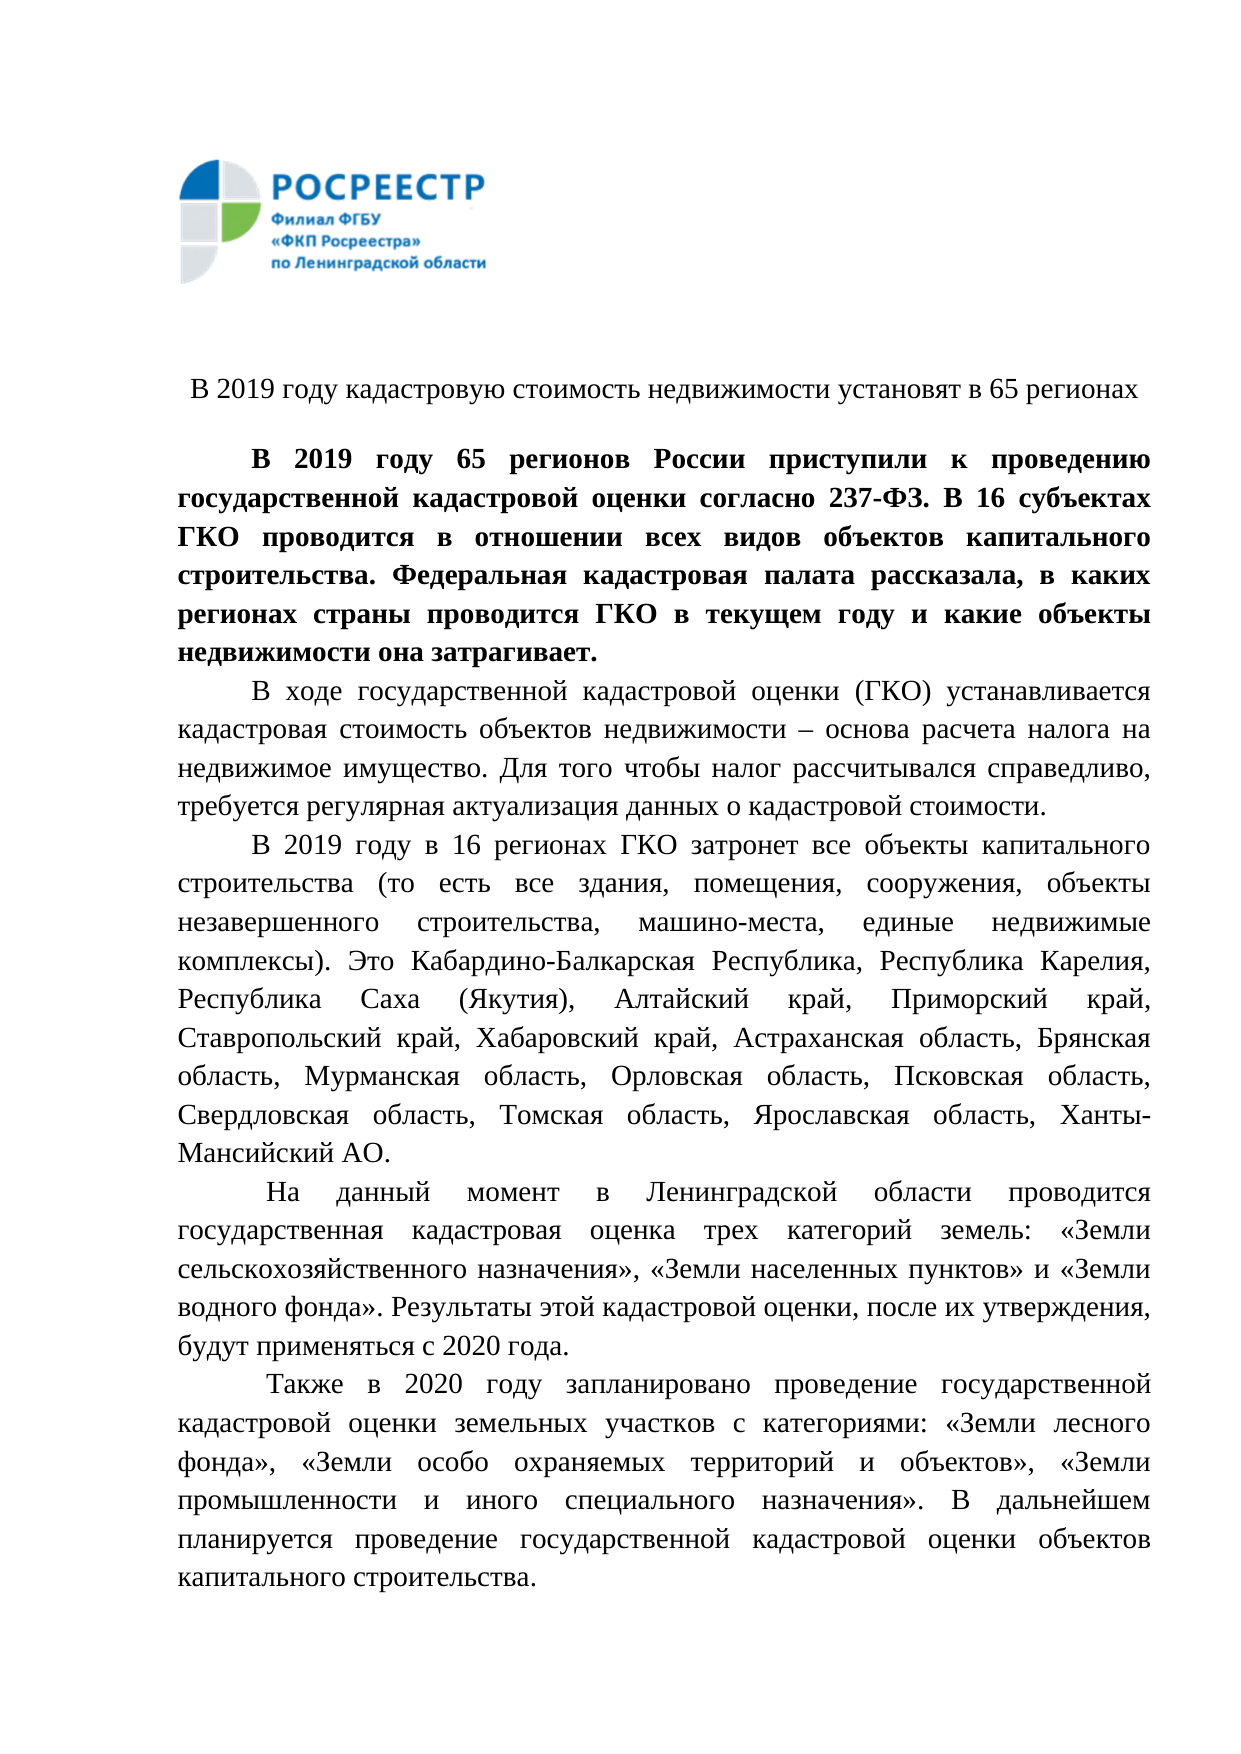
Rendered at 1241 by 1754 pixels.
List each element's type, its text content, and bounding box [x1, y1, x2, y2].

text Также в 2020 году запланировано проведение государственной кадастровой оценки земельных участков с категориями: «Земли лесного фонда», «Земли особо охраняемых территорий и объектов», «Земли промышленности и иного специального назначения». В дальнейшем планируется проведение государственной кадастровой оценки объектов капитального строительства. [177, 1367, 1152, 1593]
text В ходе государственной кадастровой оценки (ГКО) устанавливается кадастровая стоимость объектов недвижимости – основа расчета налога на недвижимое имущество. Для того чтобы налог рассчитывался справедливо, требуется регулярная актуализация данных о кадастровой стоимости. [177, 673, 1152, 822]
text На данный момент в Ленинградской области проводится государственная кадастровая оценка трех категорий земель: «Земли сельскохозяйственного назначения», «Земли населенных пунктов» и «Земли водного фонда». Результаты этой кадастровой оценки, после их утверждения, будут применяться с 2020 года. [177, 1174, 1152, 1362]
picture [177, 156, 489, 290]
text В 2019 году в 16 регионах ГКО затронет все объекты капитального строительства (то есть все здания, помещения, сооружения, объекты незавершенного строительства, машино-места, единые недвижимые комплексы). Это Кабардино-Балкарская Республика, Республика Карелия, Республика Саха (Якутия), Алтайский край, Приморский край, Ставропольский край, Хабаровский край, Астраханская область, Брянская область, Мурманская область, Орловская область, Псковская область, Свердловская область, Томская область, Ярославская область, Ханты-Мансийский АО. [177, 827, 1152, 1169]
text В 2019 году кадастровую стоимость недвижимости установят в 65 регионах [177, 371, 1152, 404]
text В 2019 году 65 регионов России приступили к проведению государственной кадастровой оценки согласно 237-ФЗ. В 16 субъектах ГКО проводится в отношении всех видов объектов капитального строительства. Федеральная кадастровая палата рассказала, в каких регионах страны проводится ГКО в текущем году и какие объекты недвижимости она затрагивает. [177, 442, 1152, 668]
